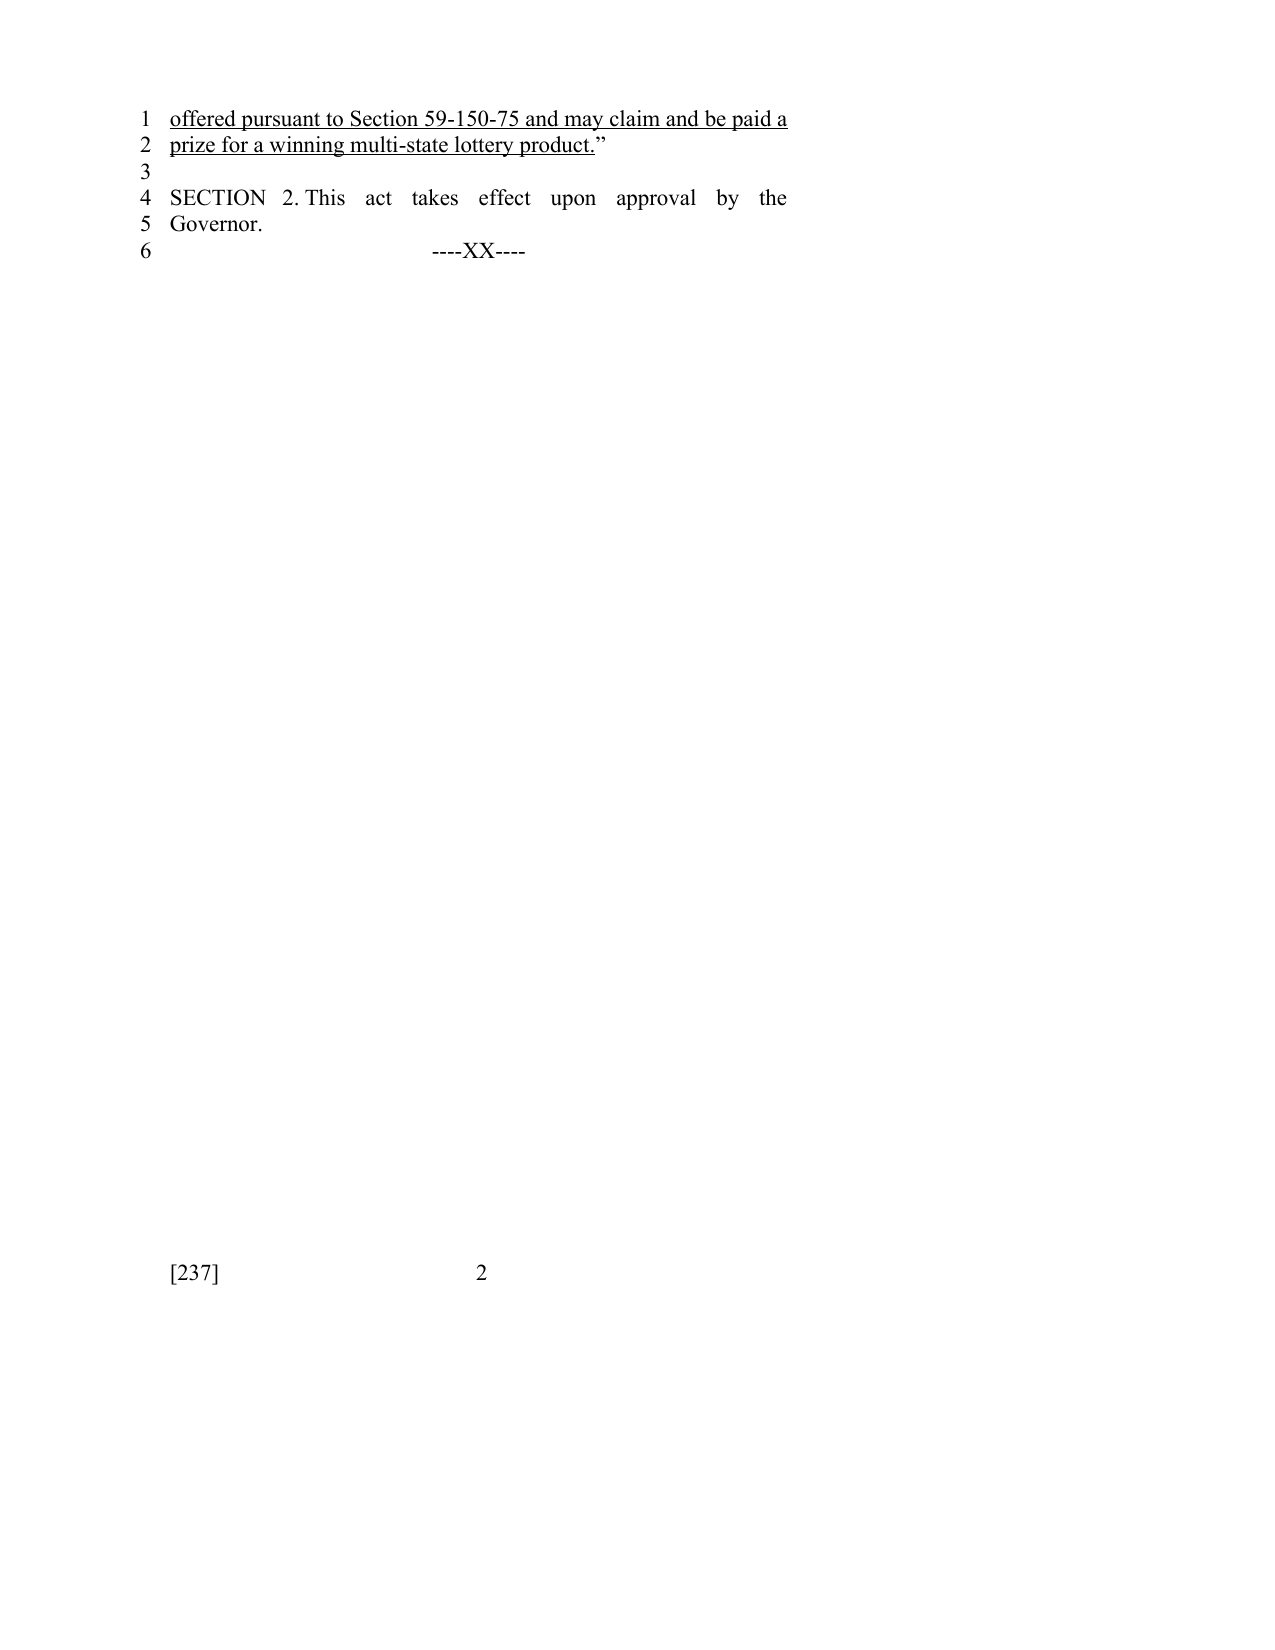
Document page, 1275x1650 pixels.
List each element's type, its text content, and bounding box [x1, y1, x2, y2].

text ----XX---- [169, 237, 787, 263]
text SECTION 2. This act takes effect upon approval by the Governor. [169, 184, 787, 237]
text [169, 105, 787, 128]
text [169, 129, 787, 158]
